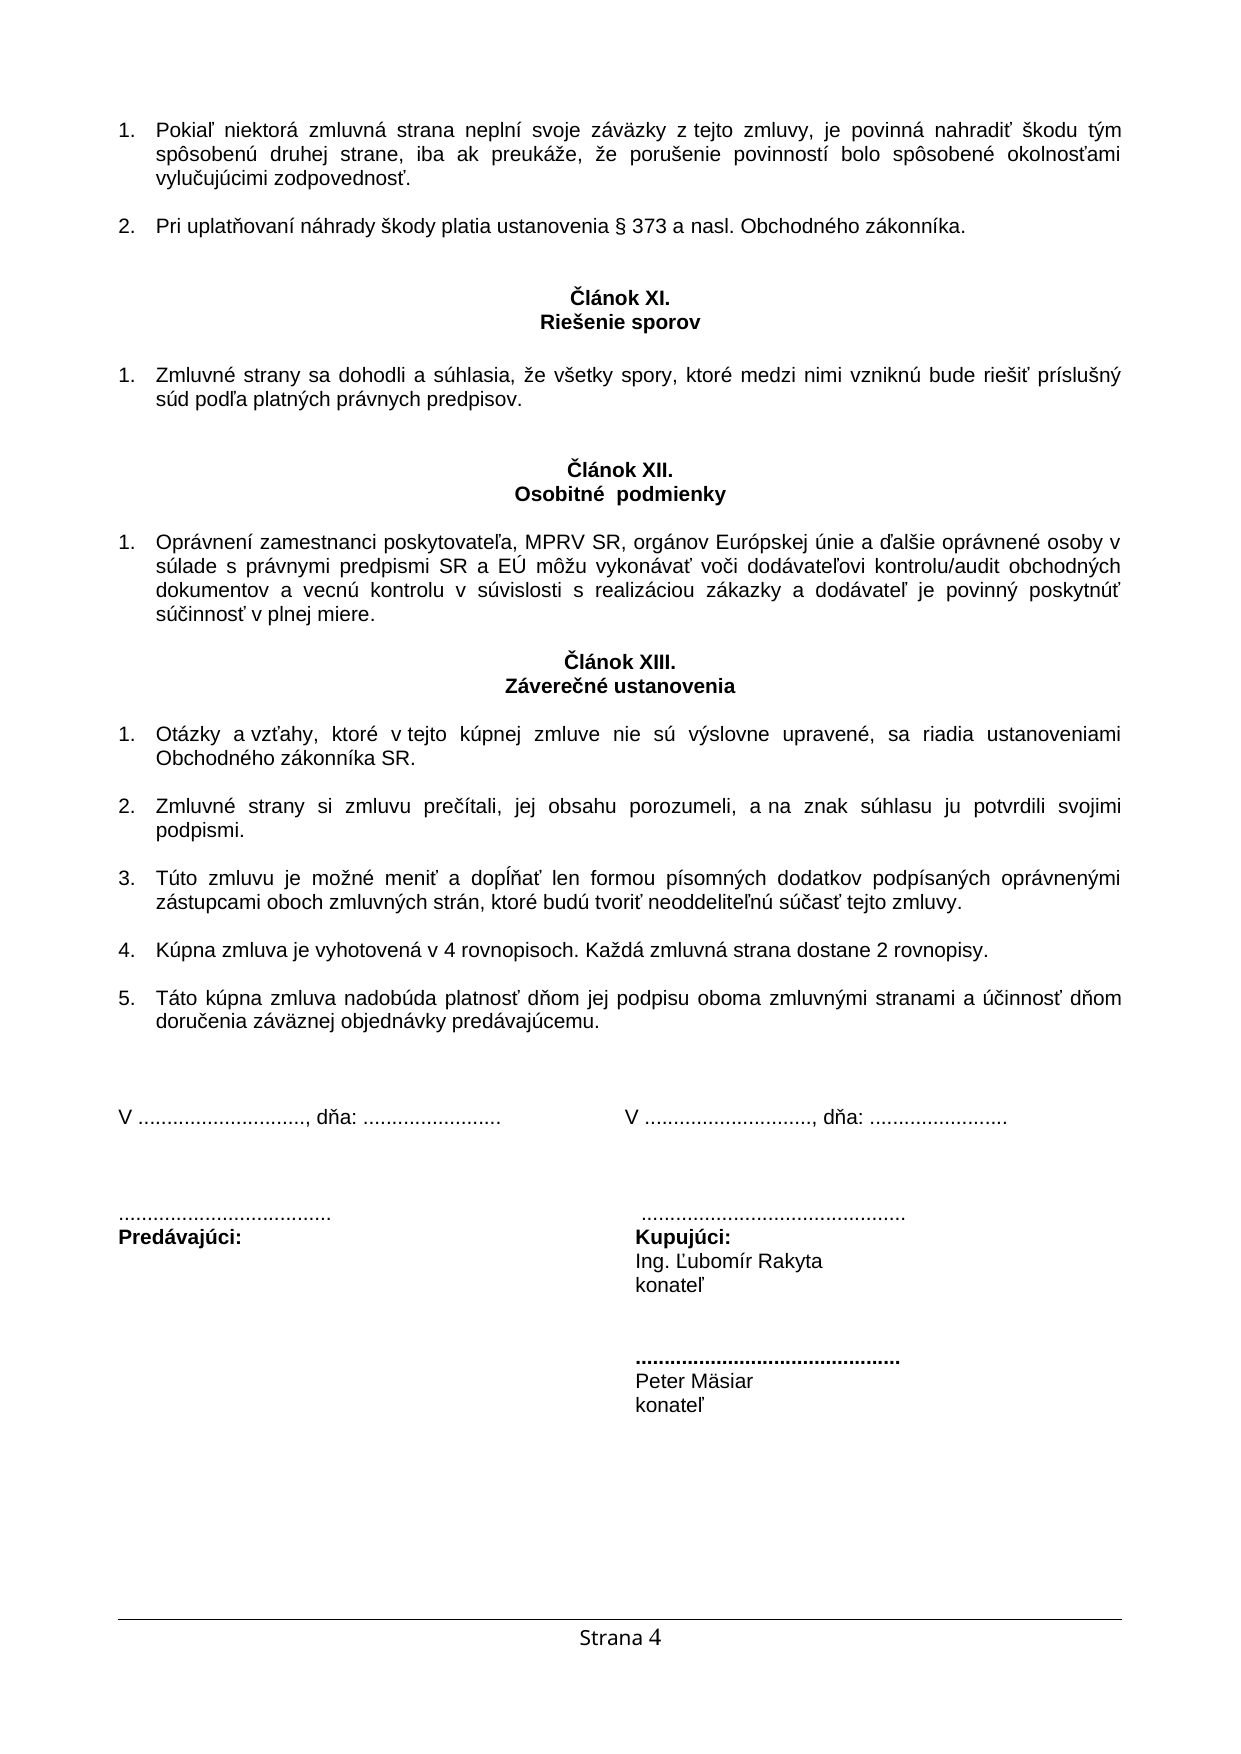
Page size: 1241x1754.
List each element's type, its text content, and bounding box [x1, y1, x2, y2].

text Predávajúci: Kupujúci: [118, 1225, 1122, 1249]
list Zmluvné strany sa dohodli a súhlasia, že všetky spory, ktoré medzi nimi vzniknú bude riešiť príslušný súd podľa platných právnych predpisov. [118, 362, 1122, 410]
list Kúpna zmluva je vyhotovená v 4 rovnopisoch. Každá zmluvná strana dostane 2 rovnopisy. [118, 937, 1122, 961]
list Pokiaľ niektorá zmluvná strana neplní svoje záväzky z tejto zmluvy, je povinná nahradiť škodu tým spôsobenú druhej strane, iba ak preukáže, že porušenie povinností bolo spôsobené okolnosťami vylučujúcimi zodpovednosť. [118, 118, 1122, 190]
text Článok XI. Riešenie sporov [118, 286, 1122, 334]
text Článok XIII. [118, 650, 1122, 674]
text Peter Mäsiar [118, 1369, 1122, 1393]
text Článok XII. [118, 458, 1122, 482]
list Oprávnení zamestnanci poskytovateľa, MPRV SR, orgánov Európskej únie a ďalšie oprávnené osoby v súlade s právnymi predpismi SR a EÚ môžu vykonávať voči dodávateľovi kontrolu/audit obchodných dokumentov a vecnú kontrolu v súvislosti s realizáciou zákazky a dodávateľ je povinný poskytnúť súčinnosť v plnej miere. [118, 530, 1122, 626]
list Táto kúpna zmluva nadobúda platnosť dňom jej podpisu oboma zmluvnými stranami a účinnosť dňom doručenia záväznej objednávky predávajúcemu. [118, 985, 1122, 1033]
text .............................................. [118, 1345, 1122, 1369]
list Otázky a vzťahy, ktoré v tejto kúpnej zmluve nie sú výslovne upravené, sa riadia ustanoveniami Obchodného zákonníka SR. [118, 722, 1122, 770]
text V ............................., dňa: ........................ V ............................., dňa: ........................ [118, 1105, 1122, 1129]
text Osobitné podmienky [118, 482, 1122, 506]
list Pri uplatňovaní náhrady škody platia ustanovenia § 373 a nasl. Obchodného zákonníka. [118, 214, 1122, 238]
text Ing. Ľubomír Rakyta [118, 1249, 1122, 1273]
text konateľ [118, 1273, 1122, 1297]
text ..................................... .............................................. [118, 1201, 1122, 1225]
list Túto zmluvu je možné meniť a dopĺňať len formou písomných dodatkov podpísaných oprávnenými zástupcami oboch zmluvných strán, ktoré budú tvoriť neoddeliteľnú súčasť tejto zmluvy. [118, 866, 1122, 913]
list Zmluvné strany si zmluvu prečítali, jej obsahu porozumeli, a na znak súhlasu ju potvrdili svojimi podpismi. [118, 794, 1122, 842]
text Záverečné ustanovenia [118, 674, 1122, 698]
text konateľ [118, 1393, 1122, 1417]
